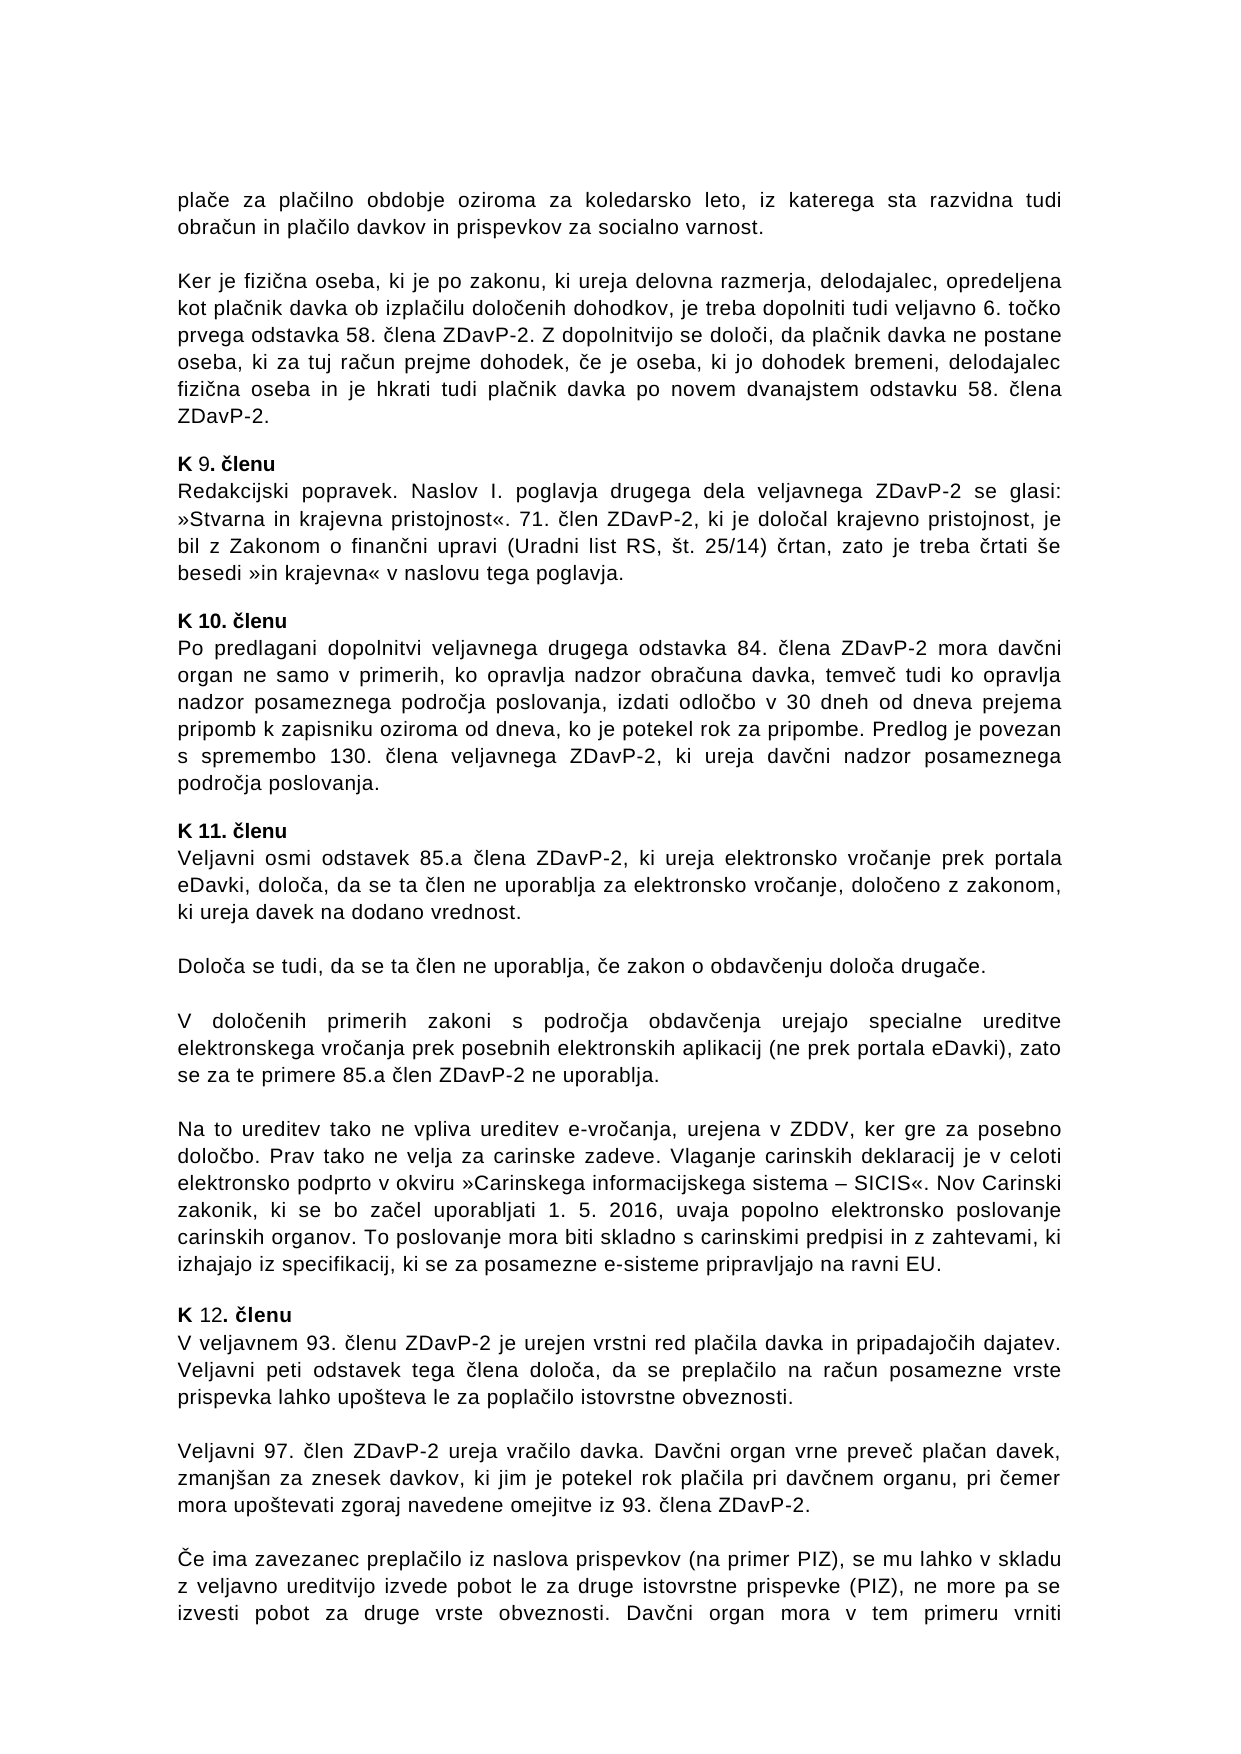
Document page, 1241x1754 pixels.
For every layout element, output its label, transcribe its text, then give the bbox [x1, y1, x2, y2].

text Redakcijski popravek. Naslov I. poglavja drugega dela veljavnega ZDavP-2 se glasi: »Stvarna in krajevna pristojnost«. 71. člen ZDavP-2, ki je določal krajevno pristojnost, je bil z Zakonom o finančni upravi (Uradni list RS, št. 25/14) črtan, zato je treba črtati še besedi »in krajevna« v naslovu tega poglavja. [177, 476, 1063, 584]
text K 11. členu [177, 819, 1063, 843]
text V veljavnem 93. členu ZDavP-2 je urejen vrstni red plačila davka in pripadajočih dajatev. Veljavni peti odstavek tega člena določa, da se preplačilo na račun posamezne vrste prispevka lahko upošteva le za poplačilo istovrstne obveznosti. [177, 1327, 1063, 1408]
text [177, 1544, 1063, 1625]
text Veljavni 97. člen ZDavP-2 ureja vračilo davka. Davčni organ vrne preveč plačan davek, zmanjšan za znesek davkov, ki jim je potekel rok plačila pri davčnem organu, pri čemer mora upoštevati zgoraj navedene omejitve iz 93. člena ZDavP-2. [177, 1436, 1063, 1517]
text V določenih primerih zakoni s področja obdavčenja urejajo specialne ureditve elektronskega vročanja prek posebnih elektronskih aplikacij (ne prek portala eDavki), zato se za te primere 85.a člen ZDavP-2 ne uporablja. [177, 1005, 1063, 1087]
text Po predlagani dopolnitvi veljavnega drugega odstavka 84. člena ZDavP-2 mora davčni organ ne samo v primerih, ko opravlja nadzor obračuna davka, temveč tudi ko opravlja nadzor posameznega področja poslovanja, izdati odločbo v 30 dneh od dneva prejema pripomb k zapisniku oziroma od dneva, ko je potekel rok za pripombe. Predlog je povezan s spremembo 130. člena veljavnega ZDavP-2, ki ureja davčni nadzor posameznega področja poslovanja. [177, 632, 1063, 795]
text Veljavni osmi odstavek 85.a člena ZDavP-2, ki ureja elektronsko vročanje prek portala eDavki, določa, da se ta člen ne uporablja za elektronsko vročanje, določeno z zakonom, ki ureja davek na dodano vrednost. [177, 843, 1063, 924]
text K 12. členu [177, 1300, 1063, 1327]
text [177, 184, 1063, 239]
text Določa se tudi, da se ta člen ne uporablja, če zakon o obdavčenju določa drugače. [177, 951, 1063, 978]
text Na to ureditev tako ne vpliva ureditev e-vročanja, urejena v ZDDV, ker gre za posebno določbo. Prav tako ne velja za carinske zadeve. Vlaganje carinskih deklaracij je v celoti elektronsko podprto v okviru »Carinskega informacijskega sistema – SICIS«. Nov Carinski zakonik, ki se bo začel uporabljati 1. 5. 2016, uvaja popolno elektronsko poslovanje carinskih organov. To poslovanje mora biti skladno s carinskimi predpisi in z zahtevami, ki izhajajo iz specifikacij, ki se za posamezne e-sisteme pripravljajo na ravni EU. [177, 1114, 1063, 1276]
text Ker je fizična oseba, ki je po zakonu, ki ureja delovna razmerja, delodajalec, opredeljena kot plačnik davka ob izplačilu določenih dohodkov, je treba dopolniti tudi veljavno 6. točko prvega odstavka 58. člena ZDavP-2. Z dopolnitvijo se določi, da plačnik davka ne postane oseba, ki za tuj račun prejme dohodek, če je oseba, ki jo dohodek bremeni, delodajalec fizična oseba in je hkrati tudi plačnik davka po novem dvanajstem odstavku 58. člena ZDavP-2. [177, 266, 1063, 428]
text K 10. členu [177, 608, 1063, 632]
text K 9. členu [177, 452, 1063, 476]
